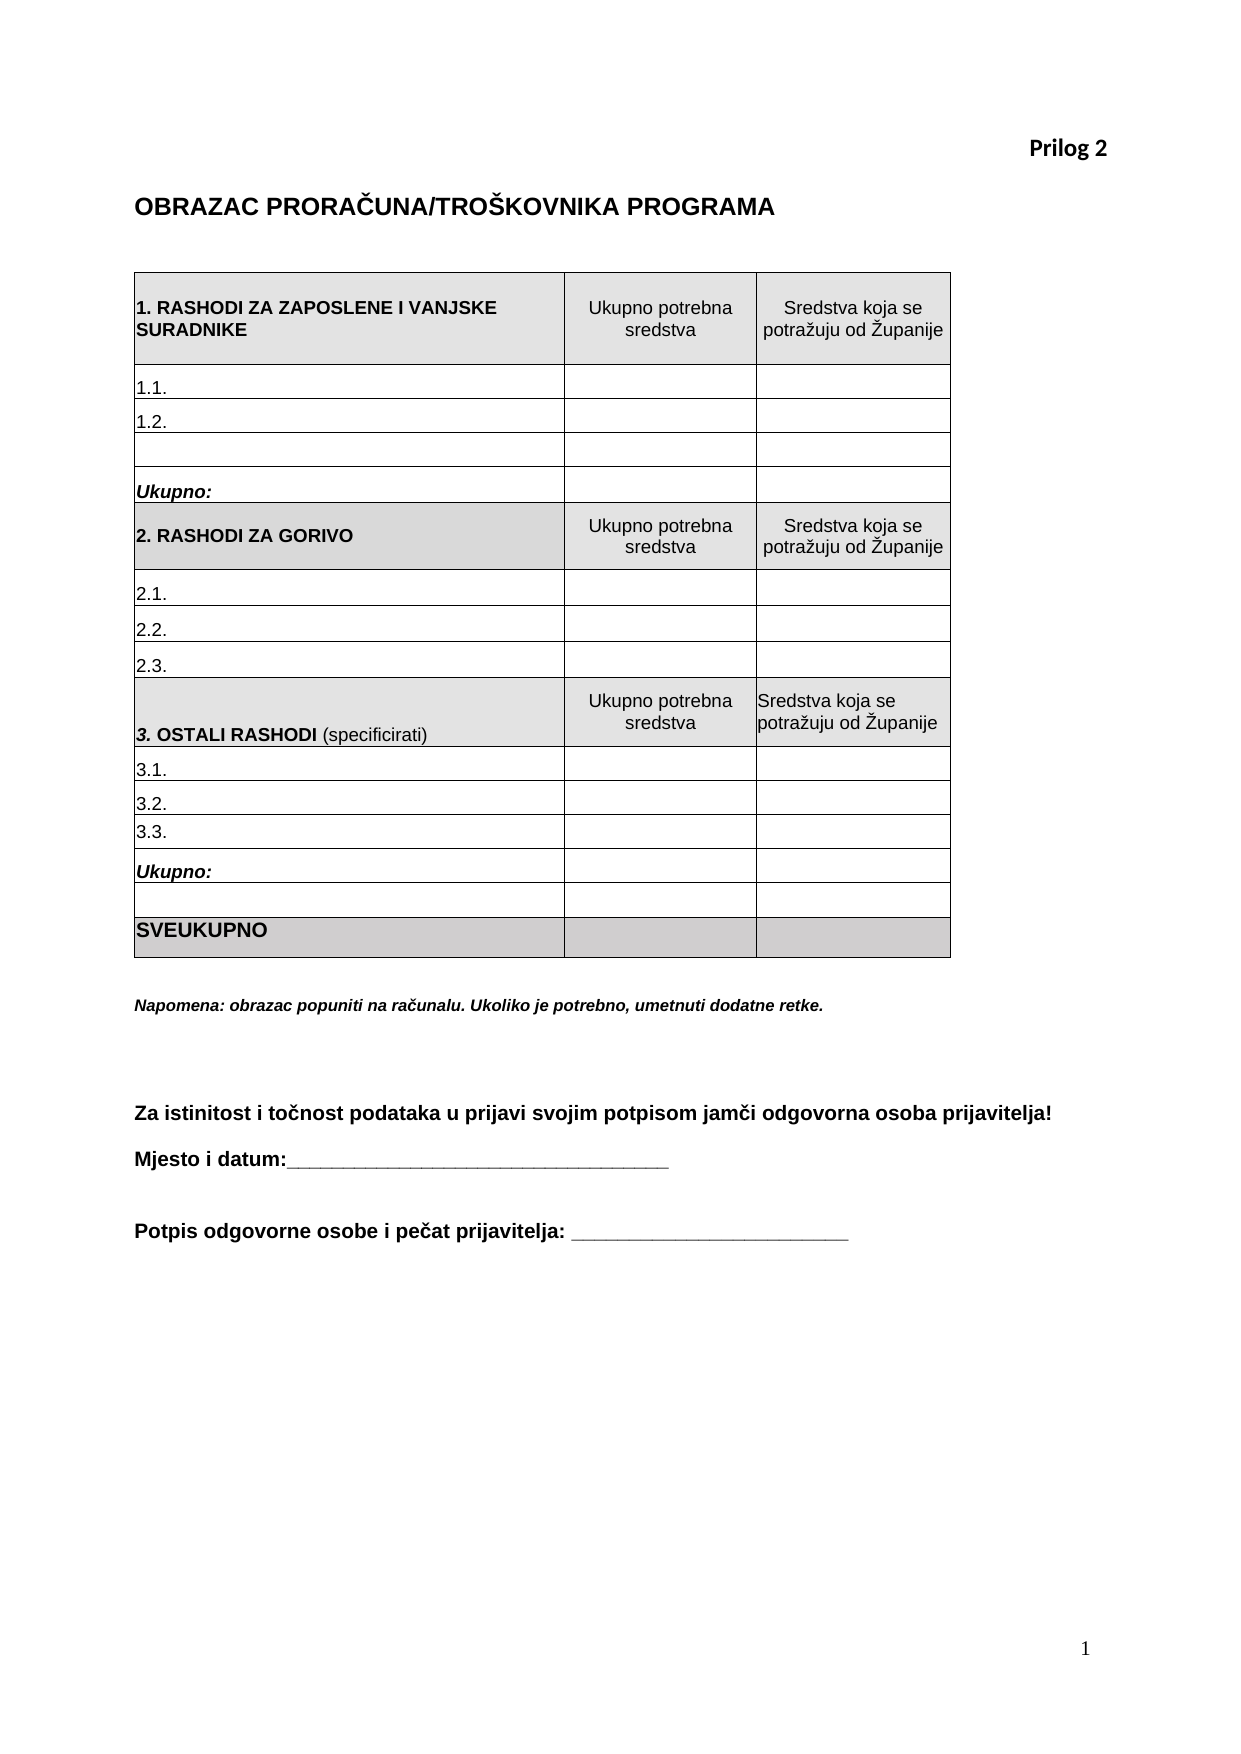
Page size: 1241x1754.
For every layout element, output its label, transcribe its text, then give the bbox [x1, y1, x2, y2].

table_cell 2.3. [135, 642, 564, 677]
table_cell Ukupno potrebna sredstva [565, 503, 756, 569]
table_cell 3.3. [135, 815, 564, 848]
text OBRAZAC PRORAČUNA/TROŠKOVNIKA PROGRAMA [134, 191, 1107, 220]
table_cell [565, 433, 756, 466]
table_cell [565, 883, 756, 917]
table_cell [565, 918, 756, 957]
table_cell [565, 747, 756, 780]
table_cell [757, 642, 950, 677]
table_cell 3.2. [135, 781, 564, 814]
table_cell [757, 570, 950, 605]
table_cell [757, 849, 950, 882]
table_cell [757, 365, 950, 398]
table_cell [757, 399, 950, 432]
table_cell [757, 747, 950, 780]
text Prilog 2 [134, 133, 1107, 163]
table_cell 2. RASHODI ZA GORIVO [135, 503, 564, 569]
table_cell Ukupno: [135, 467, 564, 502]
table_cell [565, 642, 756, 677]
table_cell 3. OSTALI RASHODI (specificirati) [135, 678, 564, 746]
table_header Ukupno potrebna sredstva [565, 273, 756, 364]
table_cell 2.2. [135, 606, 564, 641]
table_cell [757, 433, 950, 466]
table_cell [565, 570, 756, 605]
table_cell [757, 467, 950, 502]
table_cell Ukupno potrebna sredstva [565, 678, 756, 746]
table_cell [565, 781, 756, 814]
table_cell [757, 815, 950, 848]
table_cell [757, 606, 950, 641]
text Potpis odgovorne osobe i pečat prijavitelja: [134, 1219, 1107, 1243]
table_cell Sredstva koja se potražuju od Županije [757, 503, 950, 569]
table_cell [565, 606, 756, 641]
table_cell [757, 883, 950, 917]
table_cell [757, 781, 950, 814]
table_cell [757, 918, 950, 957]
table_cell Sredstva koja se potražuju od Županije [757, 678, 950, 746]
table_cell [565, 399, 756, 432]
table_cell 3.1. [135, 747, 564, 780]
text Mjesto i datum: [134, 1147, 1107, 1171]
table_header 1. RASHODI ZA ZAPOSLENE I VANJSKE SURADNIKE [135, 273, 564, 364]
text Za istinitost i točnost podataka u prijavi svojim potpisom jamči odgovorna osoba prijavitelja! [134, 1100, 1107, 1124]
table_cell 2.1. [135, 570, 564, 605]
table_cell Ukupno: [135, 849, 564, 882]
table_cell [565, 849, 756, 882]
table_cell 1.2. [135, 399, 564, 432]
table_cell [135, 883, 564, 917]
table_cell 1.1. [135, 365, 564, 398]
table_header Sredstva koja se potražuju od Županije [757, 273, 950, 364]
table_cell [565, 815, 756, 848]
table_cell [135, 433, 564, 466]
table_cell [565, 467, 756, 502]
table_cell [565, 365, 756, 398]
table_cell SVEUKUPNO [135, 918, 564, 957]
text Napomena: obrazac popuniti na računalu. Ukoliko je potrebno, umetnuti dodatne retke. [134, 996, 1107, 1015]
